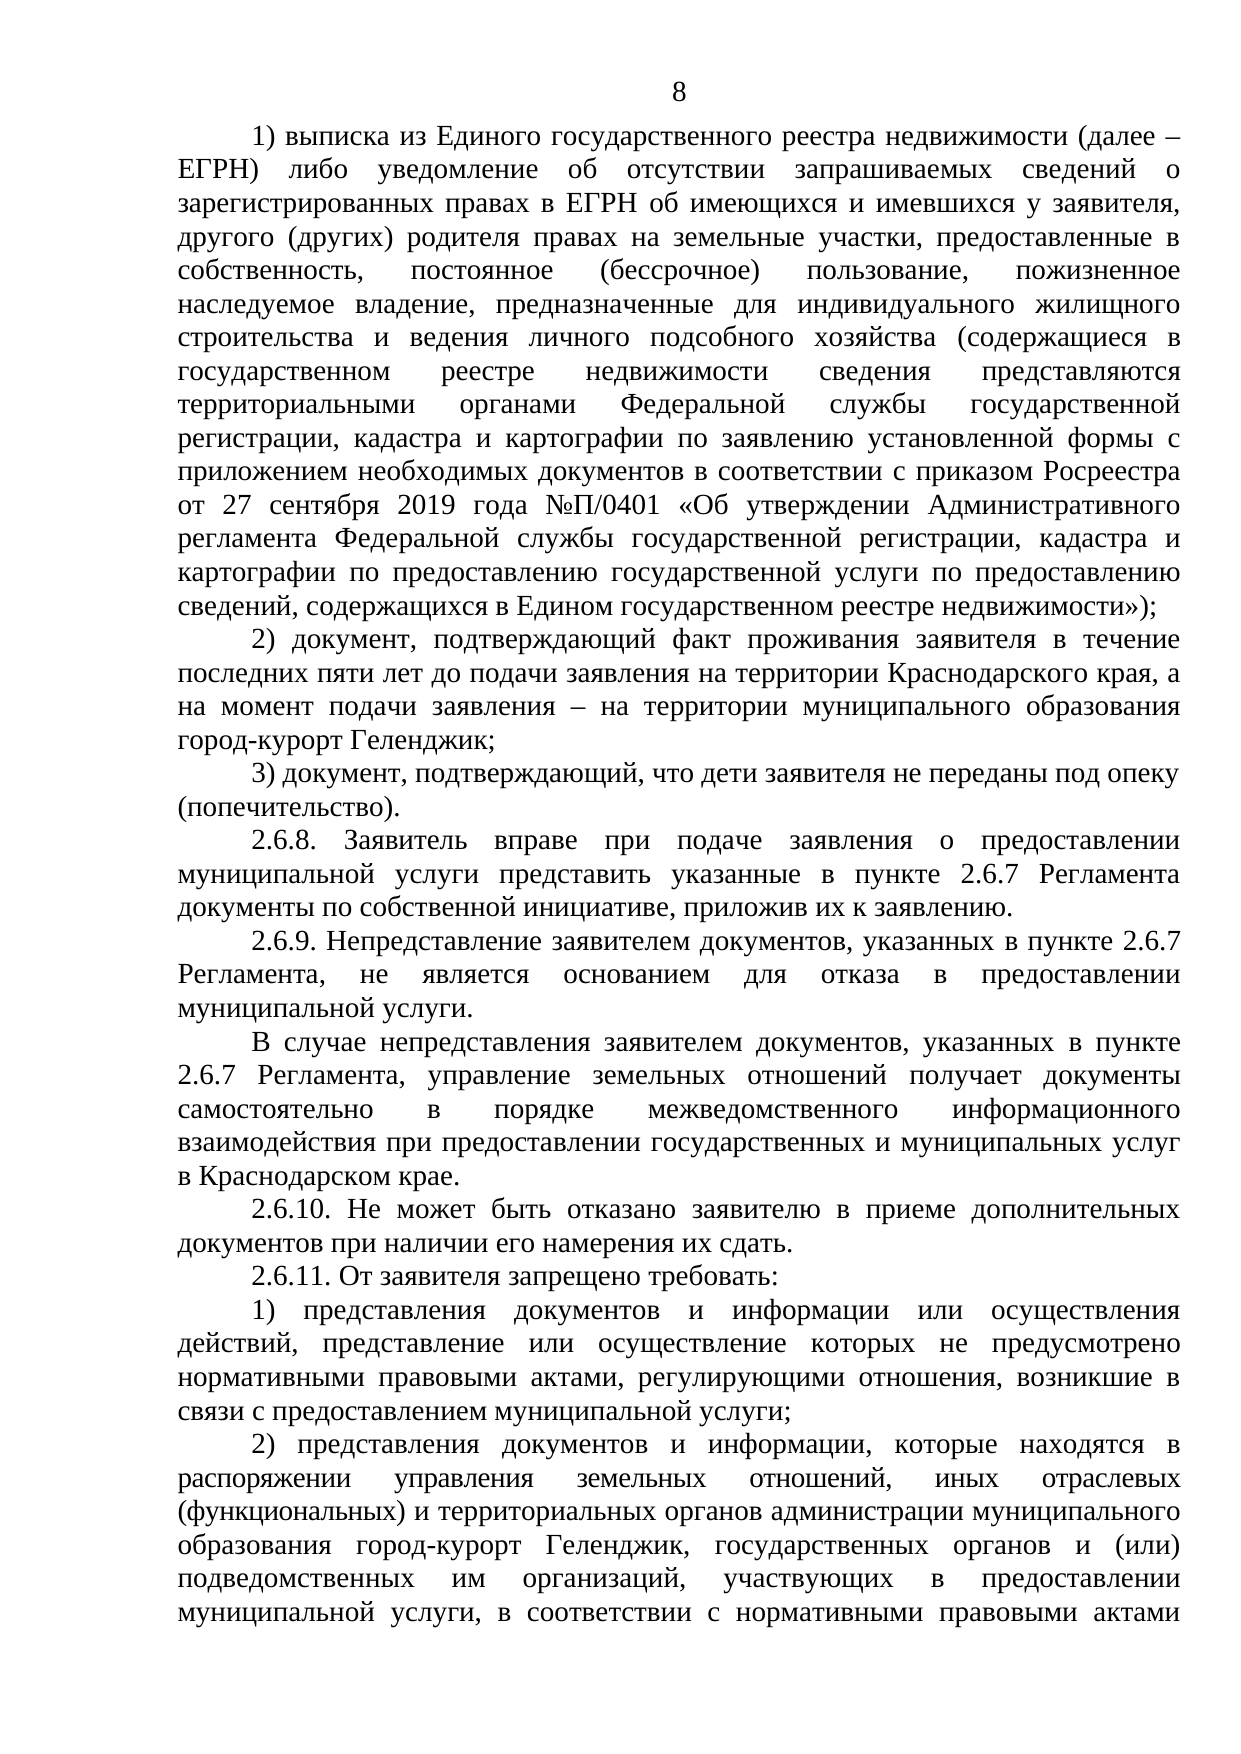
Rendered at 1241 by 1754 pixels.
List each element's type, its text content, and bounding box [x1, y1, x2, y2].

text В случае непредставления заявителем документов, указанных в пункте 2.6.7 Регламента, управление земельных отношений получает документы самостоятельно в порядке межведомственного информационного взаимодействия при предоставлении государственных и муниципальных услуг в Краснодарском крае. [177, 1024, 1181, 1191]
text 2.6.11. От заявителя запрещено требовать: [177, 1258, 1181, 1292]
text 1) представления документов и информации или осуществления действий, представление или осуществление которых не предусмотрено нормативными правовыми актами, регулирующими отношения, возникшие в связи с предоставлением муниципальной услуги; [177, 1292, 1181, 1426]
text 2) документ, подтверждающий факт проживания заявителя в течение последних пяти лет до подачи заявления на территории Краснодарского края, а на момент подачи заявления – на территории муниципального образования город-курорт Геленджик; [177, 621, 1181, 755]
text (попечительство). [177, 789, 1181, 822]
text 2.6.8. Заявитель вправе при подаче заявления о предоставлении муниципальной услуги представить указанные в пункте 2.6.7 Регламента документы по собственной инициативе, приложив их к заявлению. [177, 822, 1181, 923]
text 3) документ, подтверждающий, что дети заявителя не переданы под опеку [177, 755, 1181, 789]
text 2.6.9. Непредставление заявителем документов, указанных в пункте 2.6.7 Регламента, не является основанием для отказа в предоставлении муниципальной услуги. [177, 923, 1181, 1024]
text 1) выписка из Единого государственного реестра недвижимости (далее – ЕГРН) либо уведомление об отсутствии запрашиваемых сведений о зарегистрированных правах в ЕГРН об имеющихся и имевшихся у заявителя, другого (других) родителя правах на земельные участки, предоставленные в собственность, постоянное (бессрочное) пользование, пожизненное наследуемое владение, предназначенные для индивидуального жилищного строительства и ведения личного подсобного хозяйства (содержащиеся в государственном реестре недвижимости сведения представляются территориальными органами Федеральной службы государственной регистрации, кадастра и картографии по заявлению установленной формы с приложением необходимых документов в соответствии с приказом Росреестра от 27 сентября 2019 года №П/0401 «Об утверждении Административного регламента Федеральной службы государственной регистрации, кадастра и картографии по предоставлению государственной услуги по предоставлению сведений, содержащихся в Едином государственном реестре недвижимости»); [177, 118, 1181, 621]
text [177, 1426, 1181, 1627]
text 2.6.10. Не может быть отказано заявителю в приеме дополнительных документов при наличии его намерения их сдать. [177, 1191, 1181, 1258]
